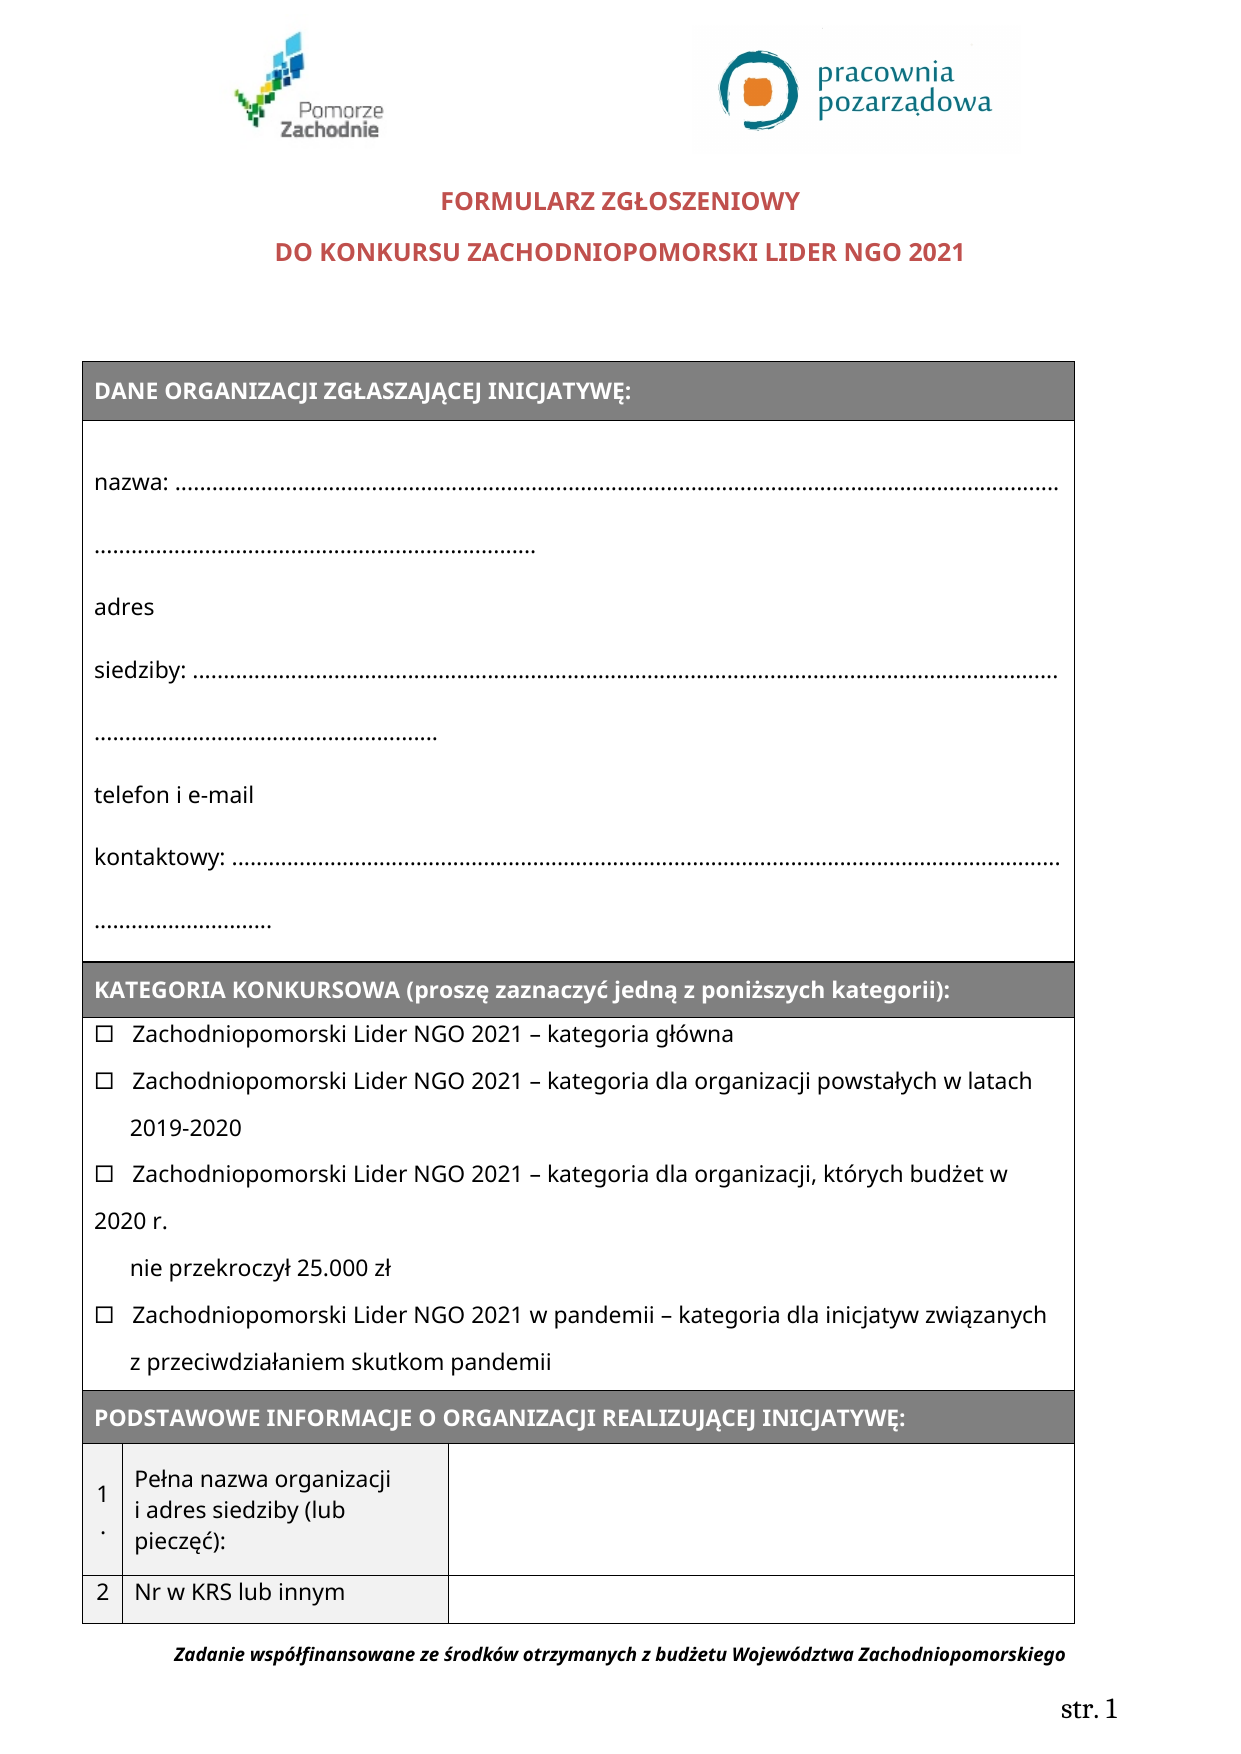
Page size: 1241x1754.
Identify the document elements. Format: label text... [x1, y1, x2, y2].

table_header danE ORGANIZACJI zgłaszająceJ inicjatywę: [83, 362, 1074, 420]
table_cell 1. [83, 1444, 122, 1575]
table_cell Nr w KRS lub innym rejestrze: [123, 1576, 448, 1623]
table_cell 2. [83, 1576, 122, 1623]
table_cell [449, 1576, 1074, 1623]
table_cell nazwa: ........................................................................................................................................................................................................................ adres siedziby: ..................................................................................................................................................................................................... telefon i e-mail kontaktowy: .................................................................................................................................................................... [83, 421, 1074, 961]
text DO KONKURSU ZACHODNIOPOMORSKI LIDER NGO 2021 [124, 234, 1116, 268]
text FORMULARZ ZGŁOSZENIOWY [124, 183, 1116, 217]
picture [692, 25, 1022, 154]
table_cell [449, 1444, 1074, 1575]
table_cell Zachodniopomorski Lider NGO 2021 – kategoria główna Zachodniopomorski Lider NGO 2021 – kategoria dla organizacji powstałych w latach 2019-2020 Zachodniopomorski Lider NGO 2021 – kategoria dla organizacji, których budżet w 2020 r. nie przekroczył 25.000 zł Zachodniopomorski Lider NGO 2021 w pandemii – kategoria dla inicjatyw związanych z przeciwdziałaniem skutkom pandemii [83, 1018, 1074, 1390]
table_cell Pełna nazwa organizacji i adres siedziby (lub pieczęć): [123, 1444, 448, 1575]
picture [219, 14, 398, 154]
table_cell PODSTAWOWE informacje o ORGANIZACJI REALIZUJĄCEJ INICJATYWĘ: [83, 1391, 1074, 1443]
table_cell KATEGORIA KONKURSOWA (proszę zaznaczyć jedną z poniższych kategorii): [83, 963, 1074, 1017]
